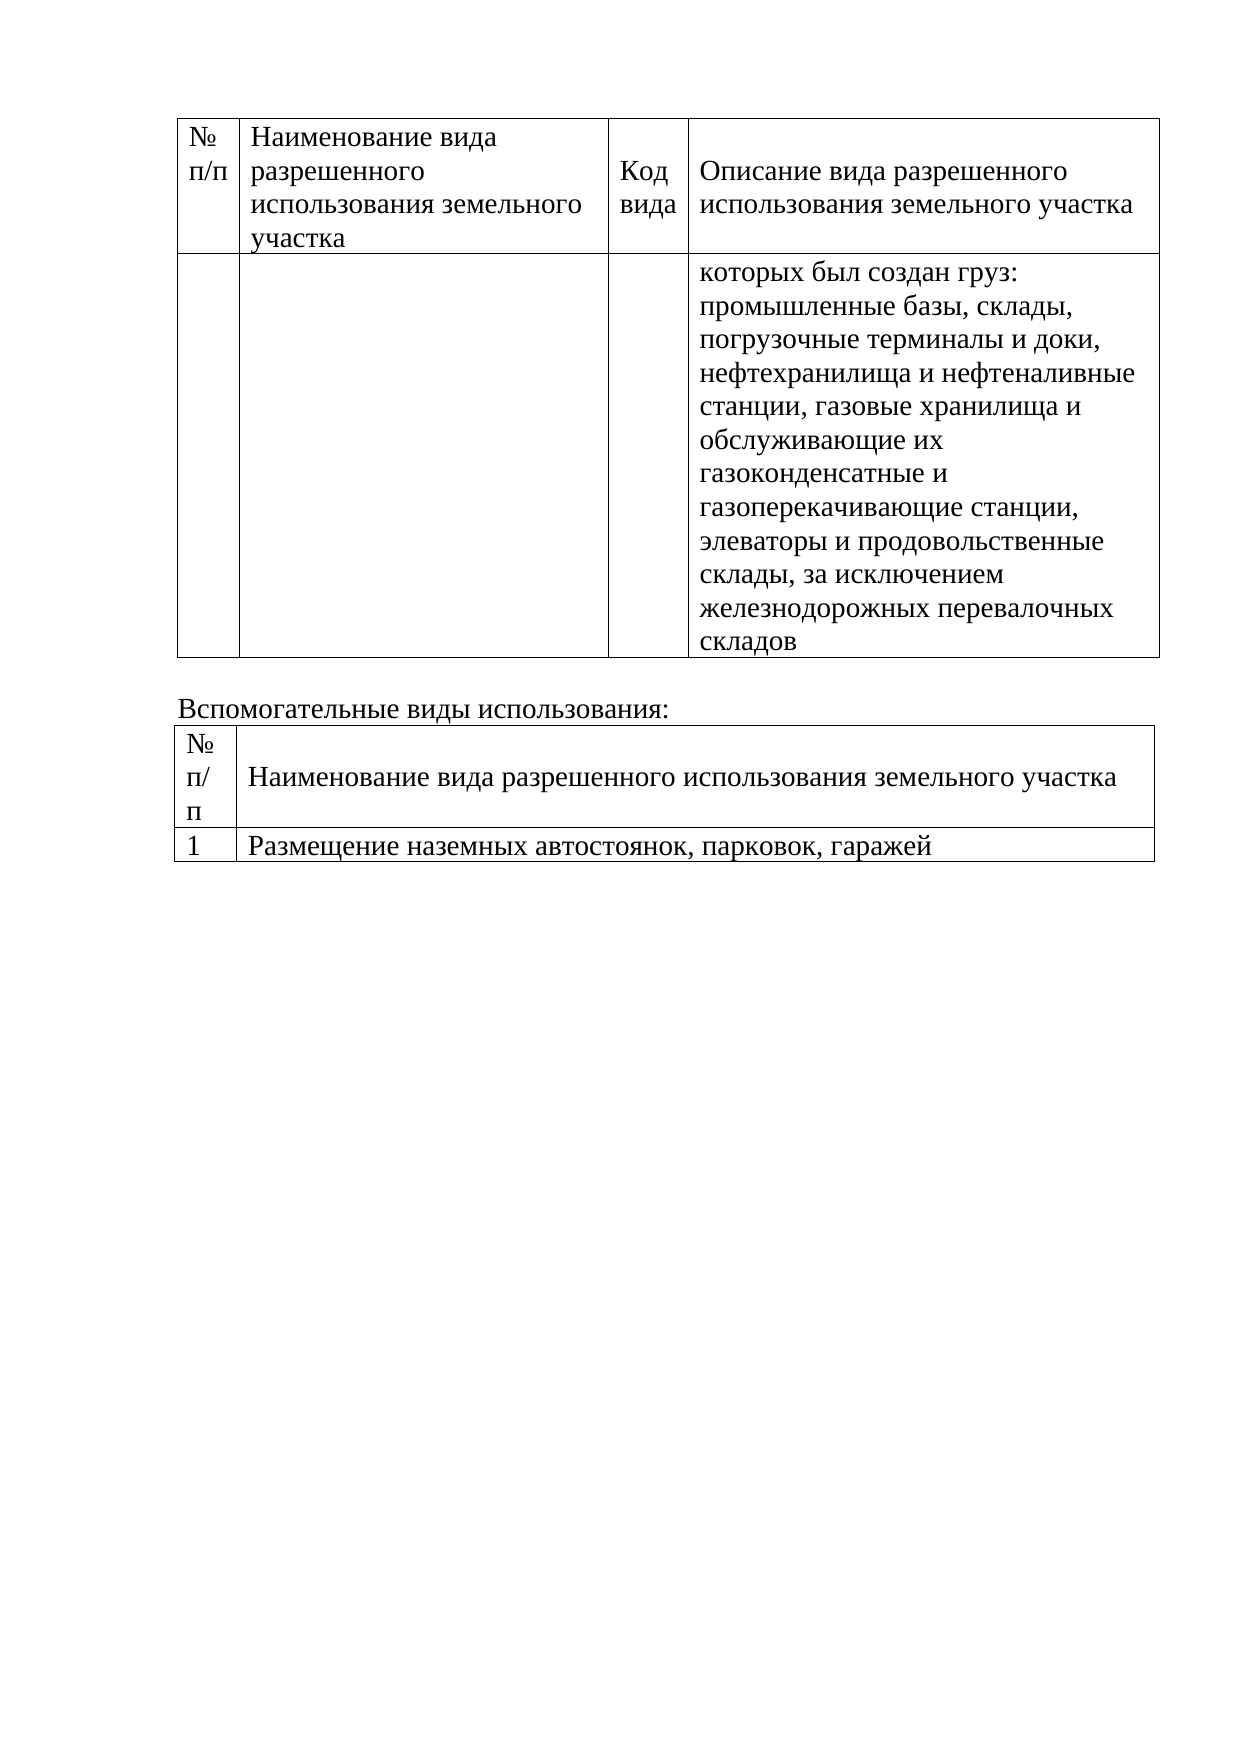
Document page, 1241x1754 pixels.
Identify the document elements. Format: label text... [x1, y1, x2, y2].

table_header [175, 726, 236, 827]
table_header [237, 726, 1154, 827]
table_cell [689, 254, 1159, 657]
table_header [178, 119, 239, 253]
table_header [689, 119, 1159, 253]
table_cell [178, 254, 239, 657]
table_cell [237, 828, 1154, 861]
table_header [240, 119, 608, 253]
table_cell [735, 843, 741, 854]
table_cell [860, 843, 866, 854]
text Вспомогательные виды использования: [177, 691, 1152, 725]
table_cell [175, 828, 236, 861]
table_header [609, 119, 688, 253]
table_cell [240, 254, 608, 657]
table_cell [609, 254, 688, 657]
